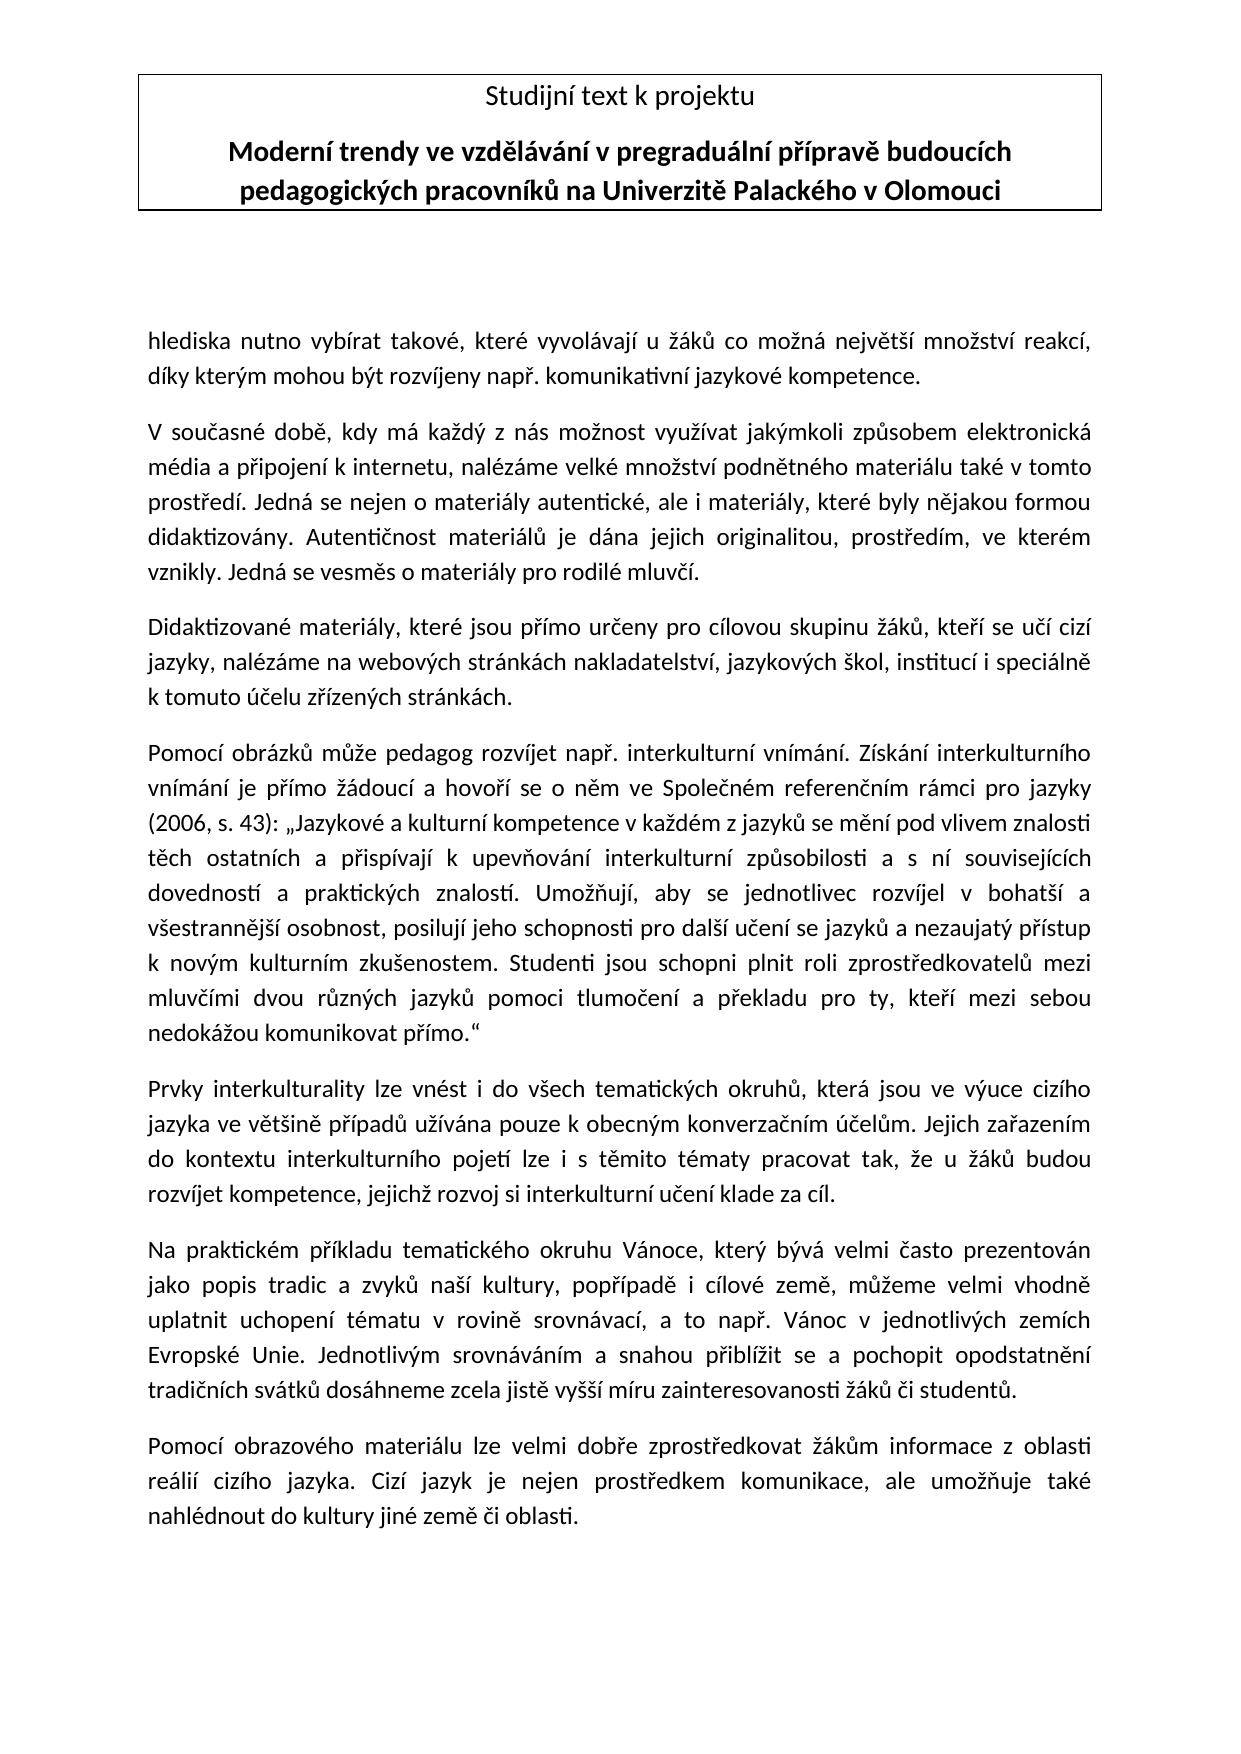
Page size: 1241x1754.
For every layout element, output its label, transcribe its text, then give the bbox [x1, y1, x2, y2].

text hlediska nutno vybírat takové, které vyvolávají u žáků co možná největší množství reakcí, díky kterým mohou být rozvíjeny např. komunikativní jazykové kompetence. [148, 325, 1093, 390]
text Pomocí obrázků může pedagog rozvíjet např. interkulturní vnímání. Získání interkulturního vnímání je přímo žádoucí a hovoří se o něm ve Společném referenčním rámci pro jazyky (2006, s. 43): „Jazykové a kulturní kompetence v každém z jazyků se mění pod vlivem znalosti těch ostatních a přispívají k upevňování interkulturní způsobilosti a s ní souvisejících dovedností a praktických znalostí. Umožňují, aby se jednotlivec rozvíjel v bohatší a všestrannější osobnost, posilují jeho schopnosti pro další učení se jazyků a nezaujatý přístup k novým kulturním zkušenostem. Studenti jsou schopni plnit roli zprostředkovatelů mezi mluvčími dvou různých jazyků pomoci tlumočení a překladu pro ty, kteří mezi sebou nedokážou komunikovat přímo.“ [148, 737, 1093, 1048]
text Na praktickém příkladu tematického okruhu Vánoce, který bývá velmi často prezentován jako popis tradic a zvyků naší kultury, popřípadě i cílové země, můžeme velmi vhodně uplatnit uchopení tématu v rovině srovnávací, a to např. Vánoc v jednotlivých zemích Evropské Unie. Jednotlivým srovnáváním a snahou přiblížit se a pochopit opodstatnění tradičních svátků dosáhneme zcela jistě vyšší míru zainteresovanosti žáků či studentů. [148, 1234, 1093, 1404]
text Pomocí obrazového materiálu lze velmi dobře zprostředkovat žákům informace z oblasti reálií cizího jazyka. Cizí jazyk je nejen prostředkem komunikace, ale umožňuje také nahlédnout do kultury jiné země či oblasti. [148, 1430, 1093, 1530]
text V současné době, kdy má každý z nás možnost využívat jakýmkoli způsobem elektronická média a připojení k internetu, nalézáme velké množství podnětného materiálu také v tomto prostředí. Jedná se nejen o materiály autentické, ale i materiály, které byly nějakou formou didaktizovány. Autentičnost materiálů je dána jejich originalitou, prostředím, ve kterém vznikly. Jedná se vesměs o materiály pro rodilé mluvčí. [148, 416, 1093, 586]
text Didaktizované materiály, které jsou přímo určeny pro cílovou skupinu žáků, kteří se učí cizí jazyky, nalézáme na webových stránkách nakladatelství, jazykových škol, institucí i speciálně k tomuto účelu zřízených stránkách. [148, 612, 1093, 712]
text Prvky interkulturality lze vnést i do všech tematických okruhů, která jsou ve výuce cizího jazyka ve většině případů užívána pouze k obecným konverzačním účelům. Jejich zařazením do kontextu interkulturního pojetí lze i s těmito tématy pracovat tak, že u žáků budou rozvíjet kompetence, jejichž rozvoj si interkulturní učení klade za cíl. [148, 1073, 1093, 1209]
